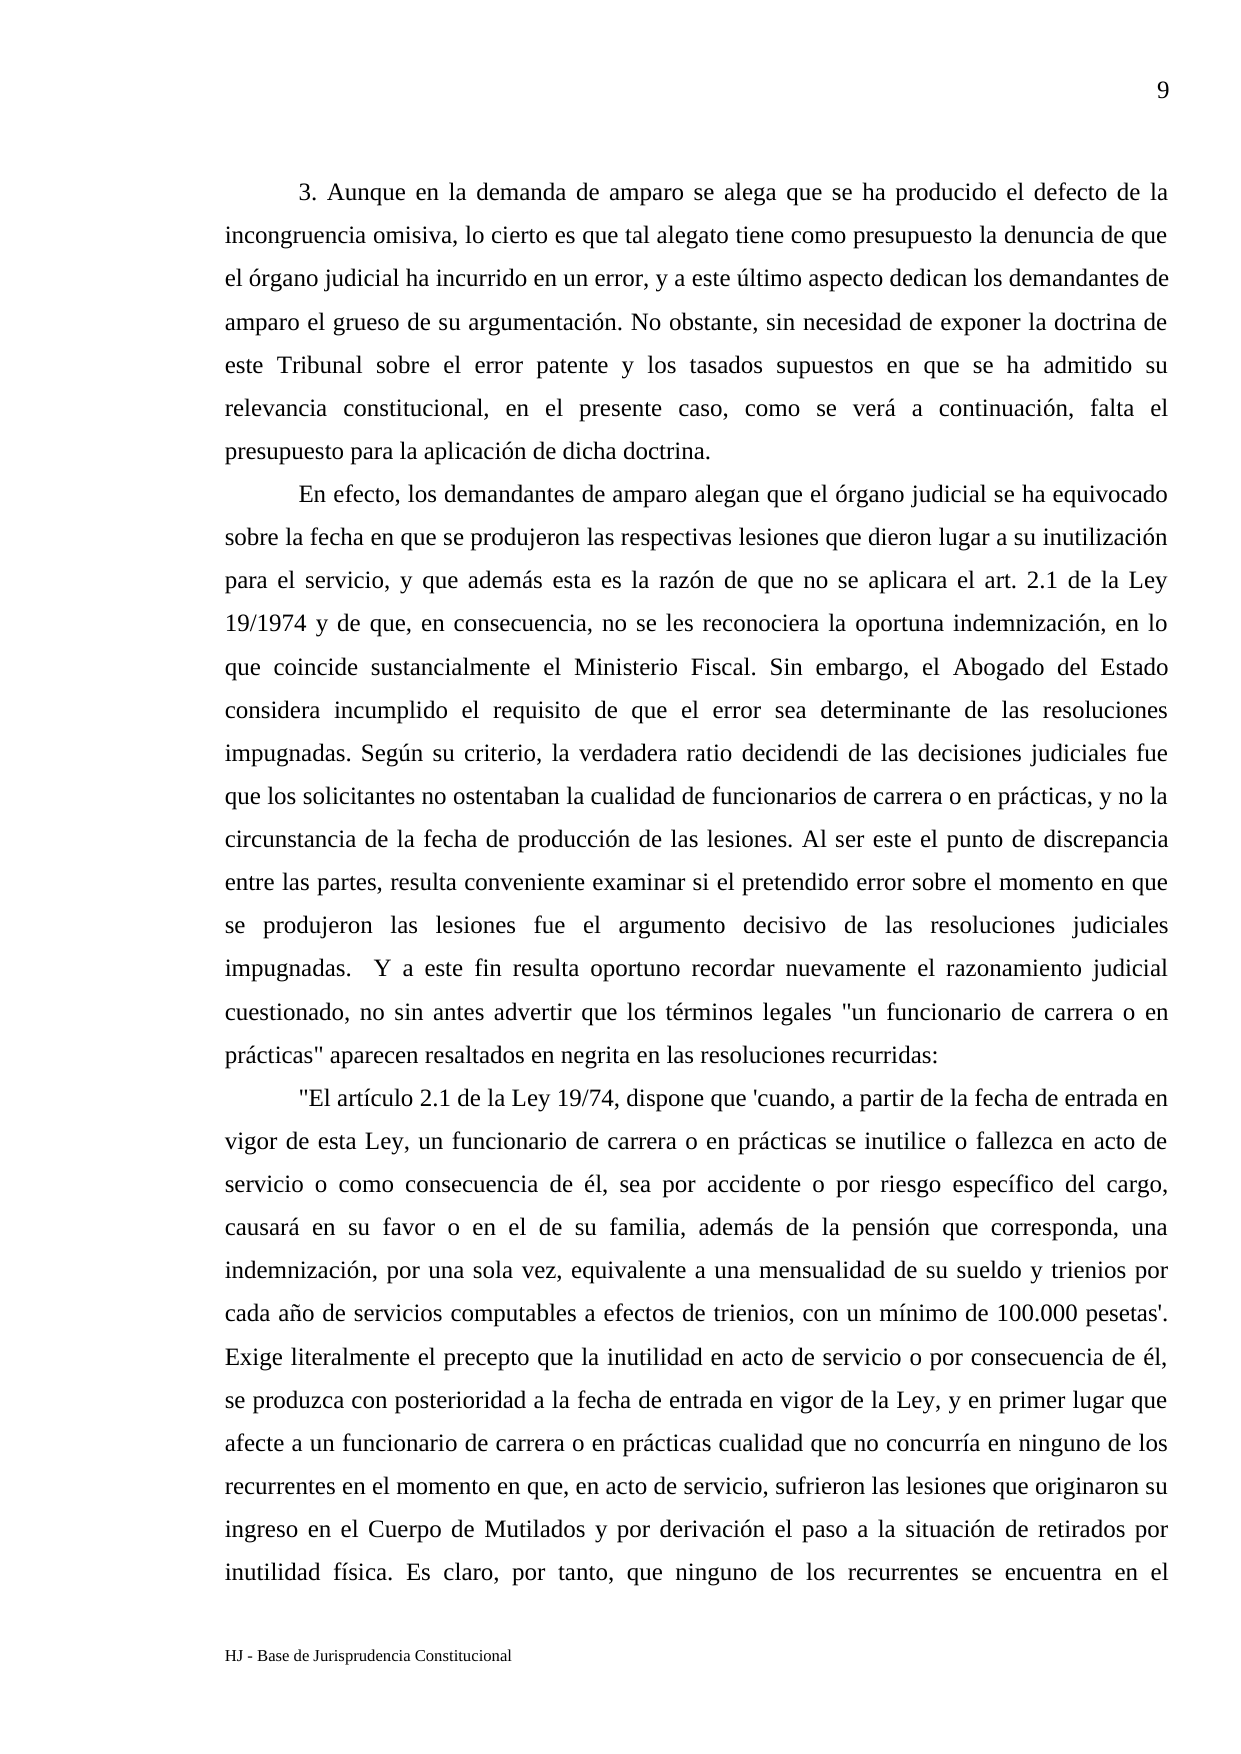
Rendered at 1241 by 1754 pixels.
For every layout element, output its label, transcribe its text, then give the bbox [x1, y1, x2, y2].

text 3. Aunque en la demanda de amparo se alega que se ha producido el defecto de la incongruencia omisiva, lo cierto es que tal alegato tiene como presupuesto la denuncia de que el órgano judicial ha incurrido en un error, y a este último aspecto dedican los demandantes de amparo el grueso de su argumentación. No obstante, sin necesidad de exponer la doctrina de este Tribunal sobre el error patente y los tasados supuestos en que se ha admitido su relevancia constitucional, en el presente caso, como se verá a continuación, falta el presupuesto para la aplicación de dicha doctrina. [224, 177, 1169, 465]
text En efecto, los demandantes de amparo alegan que el órgano judicial se ha equivocado sobre la fecha en que se produjeron las respectivas lesiones que dieron lugar a su inutilización para el servicio, y que además esta es la razón de que no se aplicara el art. 2.1 de la Ley 19/1974 y de que, en consecuencia, no se les reconociera la oportuna indemnización, en lo que coincide sustancialmente el Ministerio Fiscal. Sin embargo, el Abogado del Estado considera incumplido el requisito de que el error sea determinante de las resoluciones impugnadas. Según su criterio, la verdadera ratio decidendi de las decisiones judiciales fue que los solicitantes no ostentaban la cualidad de funcionarios de carrera o en prácticas, y no la circunstancia de la fecha de producción de las lesiones. Al ser este el punto de discrepancia entre las partes, resulta conveniente examinar si el pretendido error sobre el momento en que se produjeron las lesiones fue el argumento decisivo de las resoluciones judiciales impugnadas. Y a este fin resulta oportuno recordar nuevamente el razonamiento judicial cuestionado, no sin antes advertir que los términos legales "un funcionario de carrera o en prácticas" aparecen resaltados en negrita en las resoluciones recurridas: [224, 479, 1169, 1068]
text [224, 1083, 1169, 1586]
